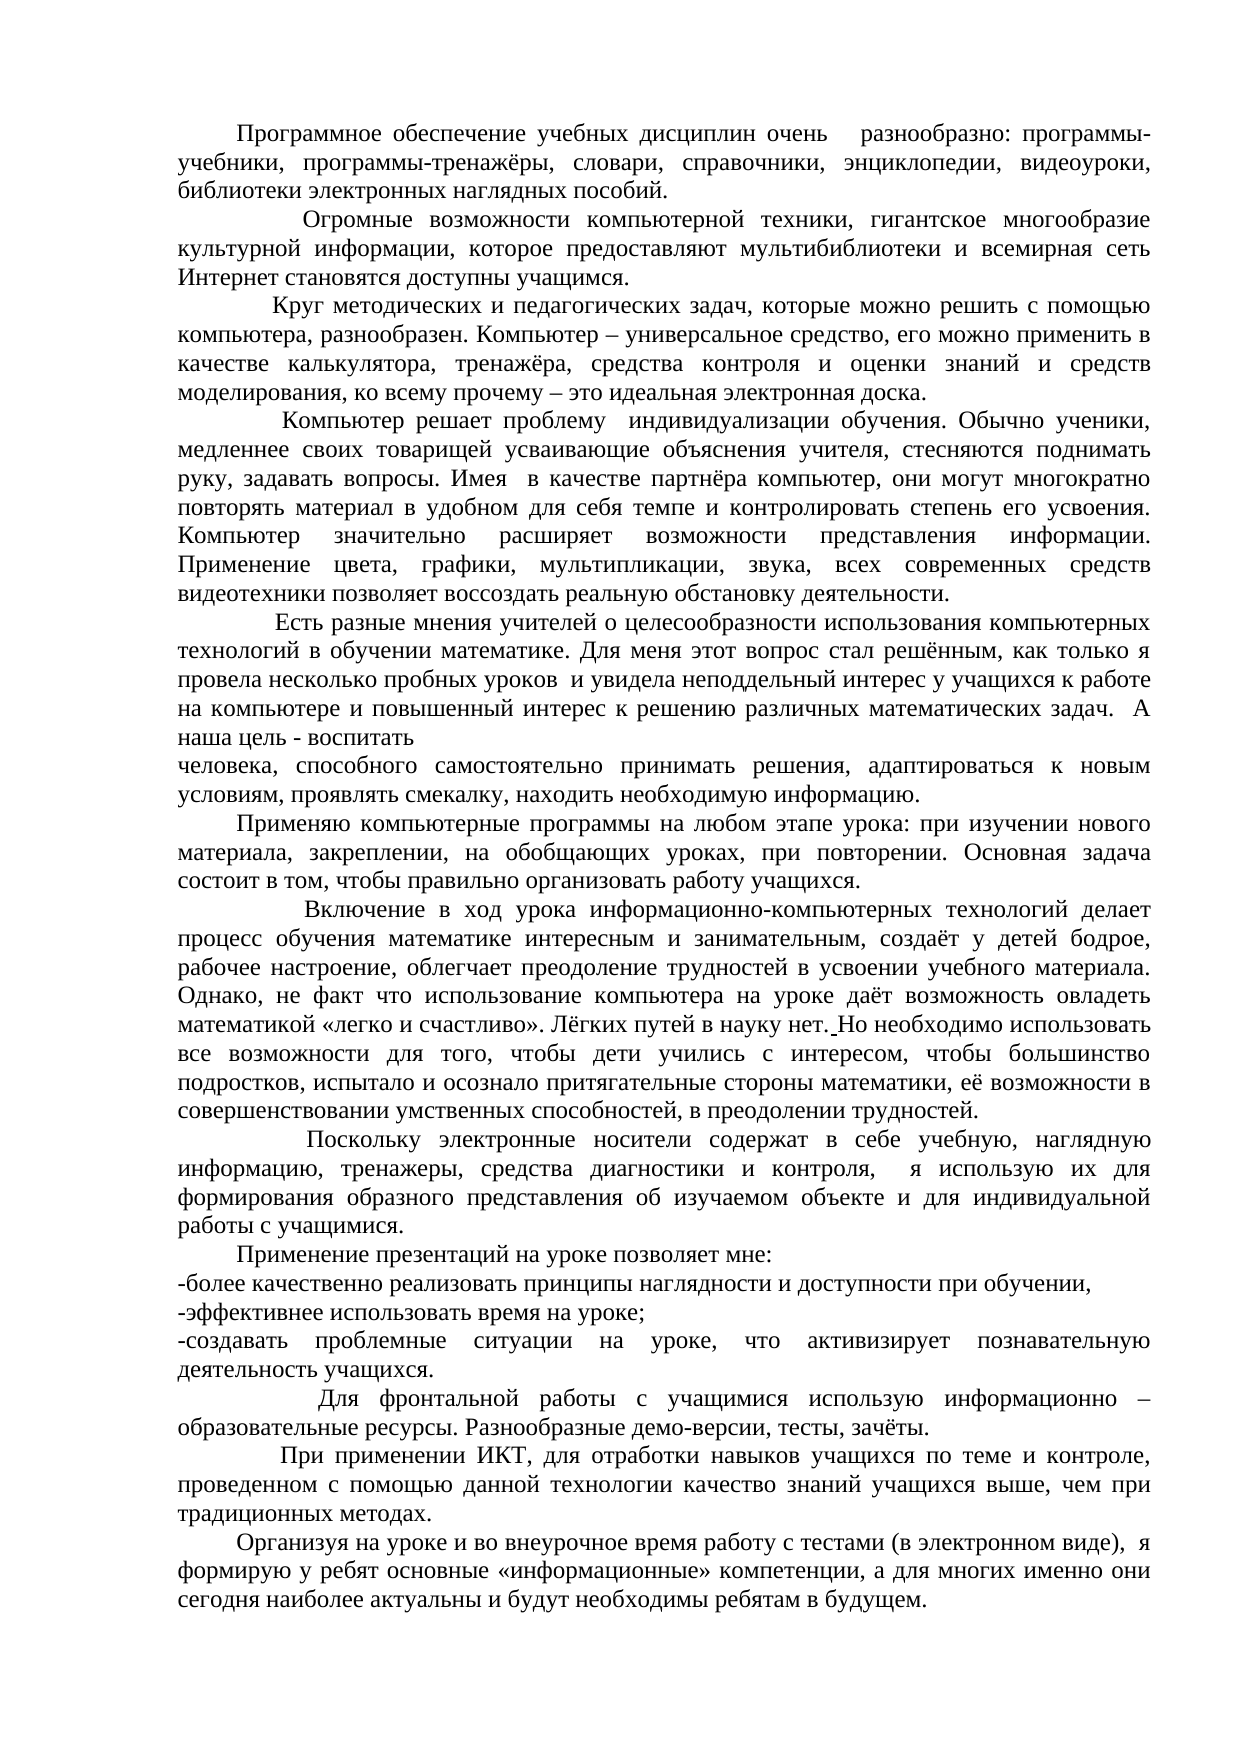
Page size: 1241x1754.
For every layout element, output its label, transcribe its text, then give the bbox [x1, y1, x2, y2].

text Поскольку электронные носители содержат в себе учебную, наглядную информацию, тренажеры, средства диагностики и контроля, я использую их для формирования образного представления об изучаемом объекте и для индивидуальной работы с учащимися. [177, 1124, 1152, 1239]
text человека, способного самостоятельно принимать решения, адаптироваться к новым условиям, проявлять смекалку, находить необходимую информацию. [177, 751, 1152, 808]
text Есть разные мнения учителей о целесообразности использования компьютерных технологий в обучении математике. Для меня этот вопрос стал решённым, как только я провела несколько пробных уроков и увидела неподдельный интерес у учащихся к работе на компьютере и повышенный интерес к решению различных математических задач. А наша цель - воспитать [177, 607, 1152, 751]
text Программное обеспечение учебных дисциплин очень разнообразно: программы-учебники, программы-тренажёры, словари, справочники, энциклопедии, видеоуроки, библиотеки электронных наглядных пособий. [177, 118, 1152, 204]
text Для фронтальной работы с учащимися использую информационно – образовательные ресурсы. Разнообразные демо-версии, тесты, зачёты. [177, 1383, 1152, 1441]
text -более качественно реализовать принципы наглядности и доступности при обучении, [177, 1268, 1152, 1297]
text -эффективнее использовать время на уроке; [177, 1297, 1152, 1326]
text Круг методических и педагогических задач, которые можно решить с помощью компьютера, разнообразен. Компьютер – универсальное средство, его можно применить в качестве калькулятора, тренажёра, средства контроля и оценки знаний и средств моделирования, ко всему прочему – это идеальная электронная доска. [177, 291, 1152, 406]
text Применяю компьютерные программы на любом этапе урока: при изучении нового материала, закреплении, на обобщающих уроках, при повторении. Основная задача состоит в том, чтобы правильно организовать работу учащихся. [177, 808, 1152, 894]
text Включение в ход урока информационно-компьютерных технологий делает процесс обучения математике интересным и занимательным, создаёт у детей бодрое, рабочее настроение, облегчает преодоление трудностей в усвоении учебного материала. Однако, не факт что использование компьютера на уроке даёт возможность овладеть математикой «легко и счастливо». Лёгких путей в науку нет. Но необходимо использовать все возможности для того, чтобы дети учились с интересом, чтобы большинство подростков, испытало и осознало притягательные стороны математики, её возможности в совершенствовании умственных способностей, в преодолении трудностей. [177, 894, 1152, 1124]
text -создавать проблемные ситуации на уроке, что активизирует познавательную деятельность учащихся. [177, 1326, 1152, 1383]
text При применении ИКТ, для отработки навыков учащихся по теме и контроле, проведенном с помощью данной технологии качество знаний учащихся выше, чем при традиционных методах. [177, 1441, 1152, 1527]
text Применение презентаций на уроке позволяет мне: [177, 1239, 1152, 1268]
text Огромные возможности компьютерной техники, гигантское многообразие культурной информации, которое предоставляют мультибиблиотеки и всемирная сеть Интернет становятся доступны учащимся. [177, 204, 1152, 291]
text Компьютер решает проблему индивидуализации обучения. Обычно ученики, медленнее своих товарищей усваивающие объяснения учителя, стесняются поднимать руку, задавать вопросы. Имея в качестве партнёра компьютер, они могут многократно повторять материал в удобном для себя темпе и контролировать степень его усвоения. Компьютер значительно расширяет возможности представления информации. Применение цвета, графики, мультипликации, звука, всех современных средств видеотехники позволяет воссоздать реальную обстановку деятельности. [177, 406, 1152, 607]
text Организуя на уроке и во внеурочное время работу с тестами (в электронном виде), я формирую у ребят основные «информационные» компетенции, а для многих именно они сегодня наиболее актуальны и будут необходимы ребятам в будущем. [177, 1527, 1152, 1613]
